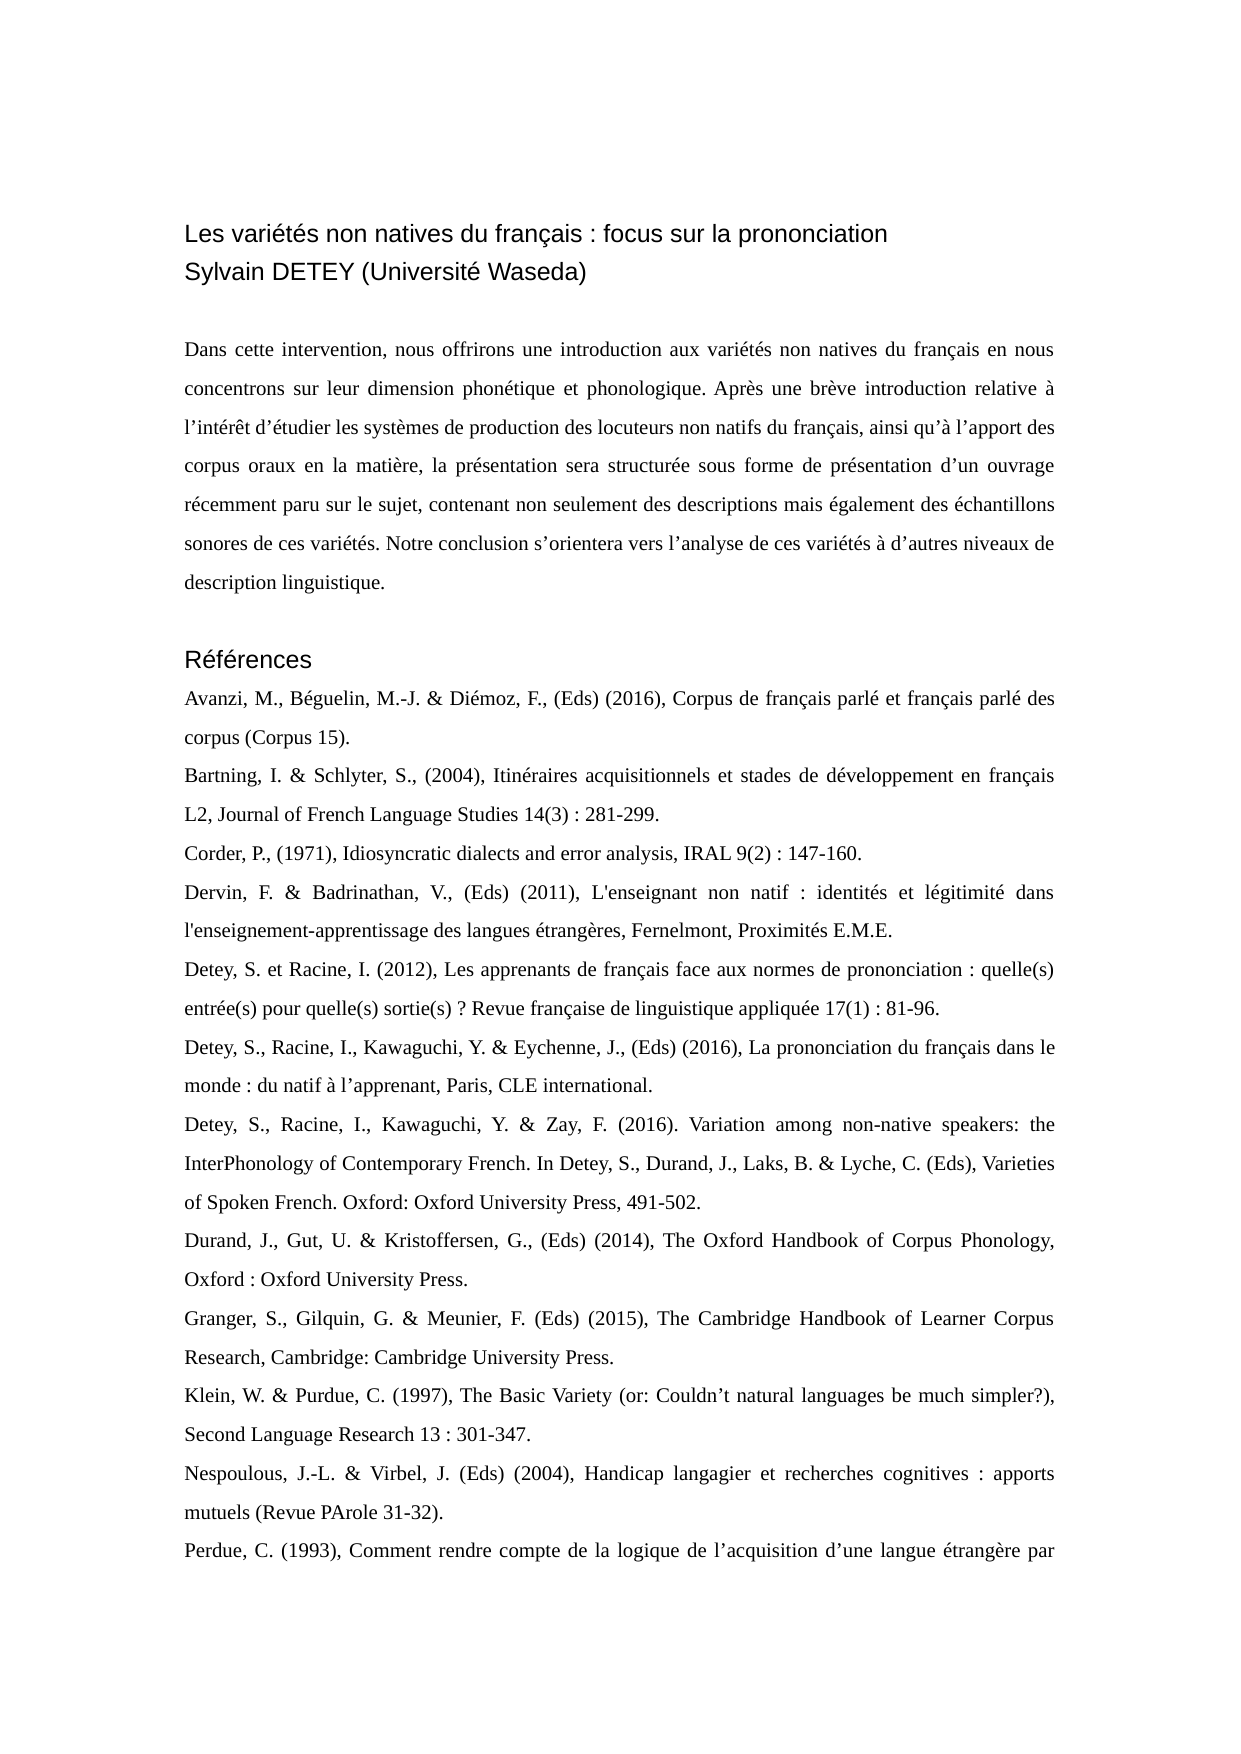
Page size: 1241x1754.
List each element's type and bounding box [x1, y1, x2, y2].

text [184, 214, 1056, 1570]
